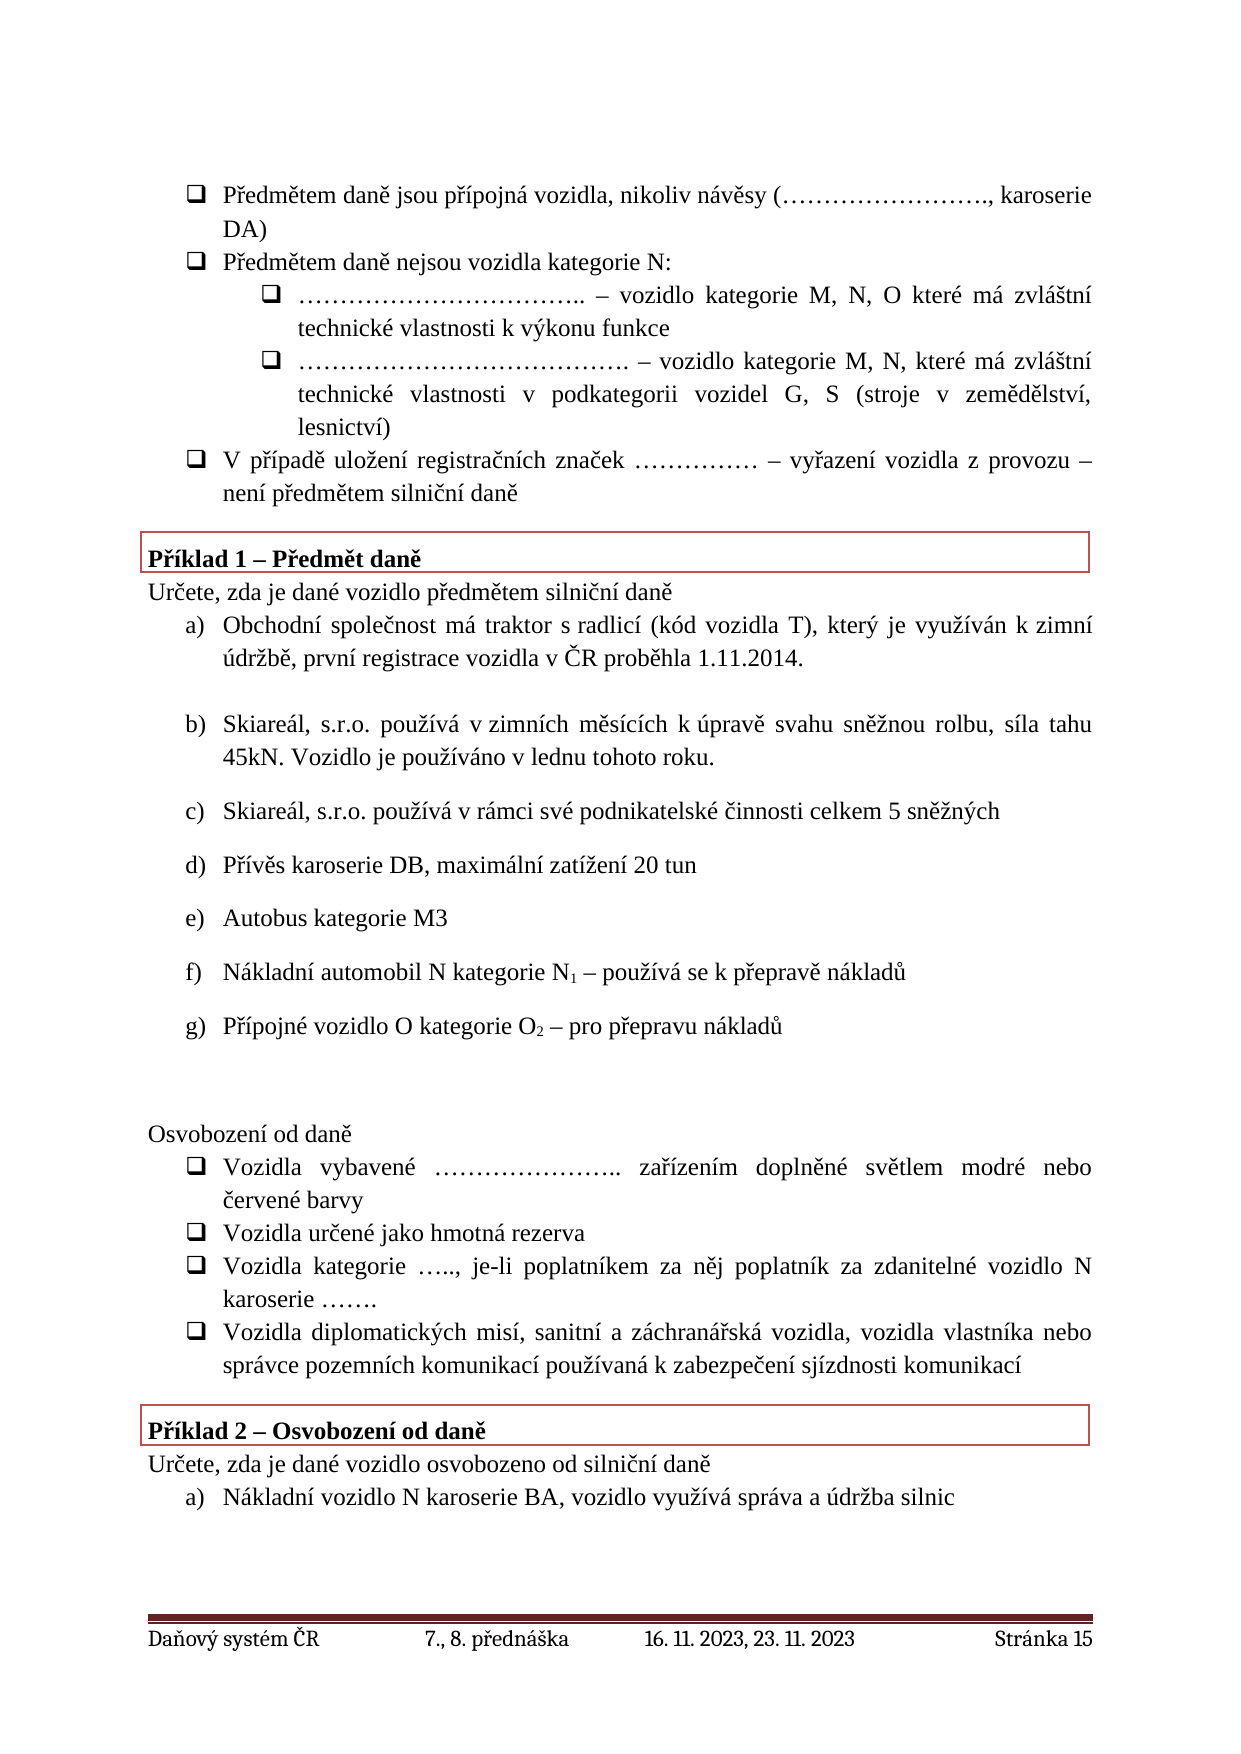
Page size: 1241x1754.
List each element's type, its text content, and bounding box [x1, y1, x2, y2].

list Nákladní automobil N kategorie N1 – používá se k přepravě nákladů [185, 957, 1093, 986]
list …………………………….. – vozidlo kategorie M, N, O které má zvláštní technické vlastnosti k výkonu funkce [260, 280, 1093, 341]
list Autobus kategorie M3 [185, 903, 1093, 932]
list Předmětem daně nejsou vozidla kategorie N: [185, 247, 1093, 275]
list Skiareál, s.r.o. používá v zimních měsících k úpravě svahu sněžnou rolbu, síla tahu 45kN. Vozidlo je používáno v lednu tohoto roku. [185, 709, 1093, 771]
list …………………………………. – vozidlo kategorie M, N, které má zvláštní technické vlastnosti v podkategorii vozidel G, S (stroje v zemědělství, lesnictví) [260, 346, 1093, 441]
list Přívěs karoserie DB, maximální zatížení 20 tun [185, 850, 1093, 878]
list Vozidla určené jako hmotná rezerva [185, 1218, 1093, 1247]
text Příklad 2 – Osvobození od daně [148, 1416, 1088, 1444]
text Příklad 1 – Předmět daně [148, 544, 1088, 571]
text Osvobození od daně [148, 1119, 1093, 1148]
list Vozidla vybavené ………………….. zařízením doplněné světlem modré nebo červené barvy [185, 1152, 1093, 1214]
text Určete, zda je dané vozidlo osvobozeno od silniční daně [148, 1449, 1093, 1478]
list Vozidla kategorie ….., je-li poplatníkem za něj poplatník za zdanitelné vozidlo N karoserie ……. [185, 1251, 1093, 1313]
list Skiareál, s.r.o. používá v rámci své podnikatelské činnosti celkem 5 sněžných [185, 796, 1093, 824]
list Nákladní vozidlo N karoserie BA, vozidlo využívá správa a údržba silnic [185, 1482, 1093, 1511]
list Vozidla diplomatických misí, sanitní a záchranářská vozidla, vozidla vlastníka nebo správce pozemních komunikací používaná k zabezpečení sjízdnosti komunikací [185, 1317, 1093, 1379]
text Určete, zda je dané vozidlo předmětem silniční daně [148, 577, 1093, 606]
list V případě uložení registračních značek …………… – vyřazení vozidla z provozu – není předmětem silniční daně [185, 445, 1093, 507]
list Přípojné vozidlo O kategorie O2 – pro přepravu nákladů [185, 1011, 1093, 1040]
list Předmětem daně jsou přípojná vozidla, nikoliv návěsy (……………………., karoserie DA) [185, 181, 1093, 242]
list Obchodní společnost má traktor s radlicí (kód vozidla T), který je využíván k zimní údržbě, první registrace vozidla v ČR proběhla 1.11.2014. [185, 610, 1093, 672]
